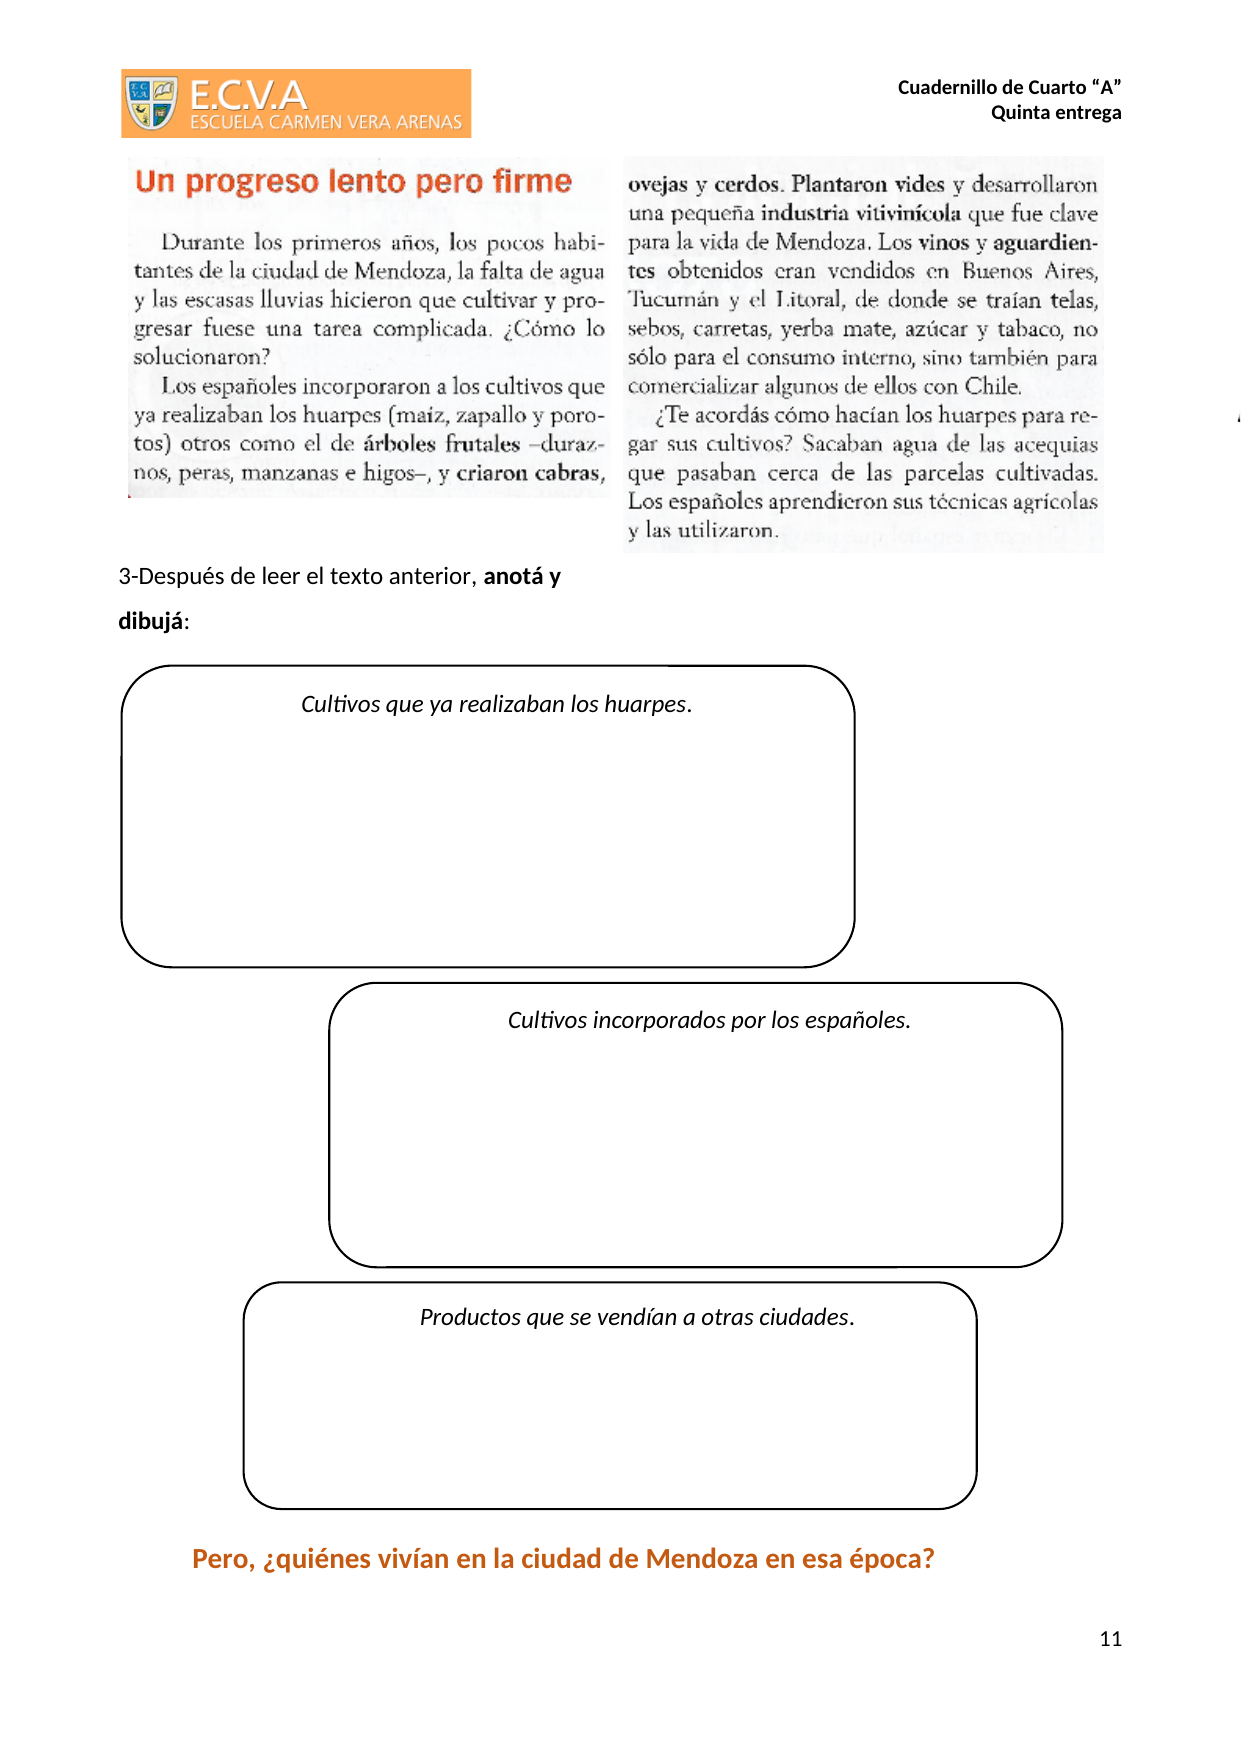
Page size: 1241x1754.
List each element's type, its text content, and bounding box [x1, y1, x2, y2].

text 3-Después de leer el texto anterior, anotá y dibujá: [118, 266, 1122, 636]
text Pero, ¿quiénes vivían en la ciudad de Mendoza en esa época? [118, 1540, 1122, 1576]
picture [121, 69, 472, 138]
picture [128, 157, 611, 266]
picture [623, 156, 1104, 266]
